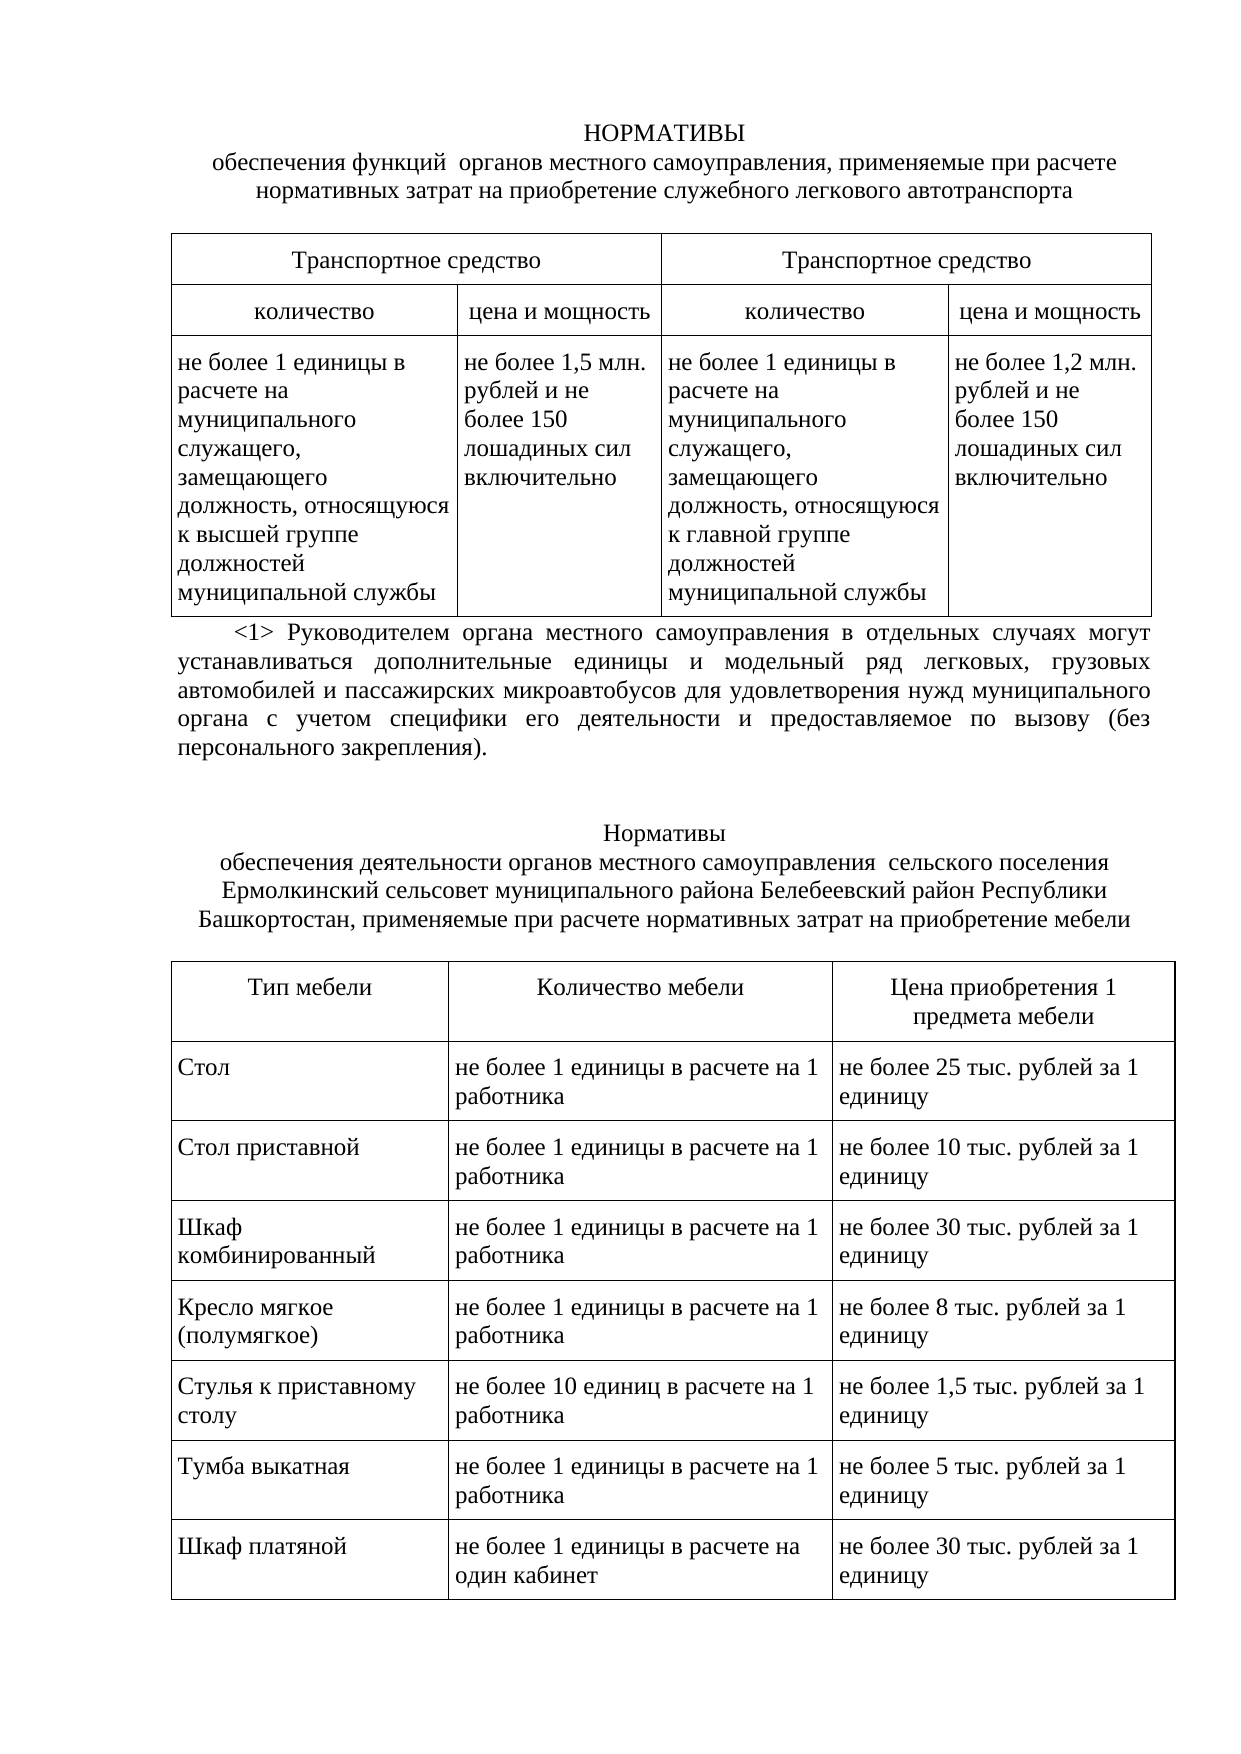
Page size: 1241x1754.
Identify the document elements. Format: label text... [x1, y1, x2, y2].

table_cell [449, 1441, 832, 1519]
table_cell не более 8 тыс. рублей за 1 единицу [833, 1281, 1174, 1360]
table_cell не более 1,2 млн. рублей и не более 150 лошадиных сил включительно [949, 336, 1151, 616]
table_cell не более 1 единицы в расчете на муниципального служащего, замещающего должность, относящуюся к высшей группе должностей муниципальной службы [172, 336, 457, 616]
text Нормативы [177, 818, 1152, 847]
table_header Цена приобретения 1 предмета мебели [833, 962, 1174, 1041]
table_cell не более 10 тыс. рублей за 1 единицу [833, 1121, 1174, 1200]
table_cell Стулья к приставному столу [172, 1361, 448, 1439]
table_header Транспортное средство [172, 234, 661, 284]
table_cell не более 5 тыс. рублей за 1 единицу [833, 1441, 1174, 1519]
table_cell не более 1,5 млн. рублей и не более 150 лошадиных сил включительно [458, 336, 661, 616]
text обеспечения деятельности органов местного самоуправления сельского поселения Ермолкинский сельсовет муниципального района Белебеевский район Республики Башкортостан, применяемые при расчете нормативных затрат на приобретение мебели [177, 847, 1152, 933]
table_header Транспортное средство [662, 234, 1151, 284]
table_cell не более 10 единиц в расчете на 1 работника [449, 1361, 832, 1439]
table_cell количество [172, 285, 457, 335]
table_cell Тумба выкатная [172, 1441, 448, 1519]
table_cell не более 1 единицы в расчете на 1 работника [449, 1042, 832, 1120]
table_cell не более 1 единицы в расчете на муниципального служащего, замещающего должность, относящуюся к главной группе должностей муниципальной службы [662, 336, 948, 616]
table_cell не более 1 единицы в расчете на 1 работника [449, 1201, 832, 1280]
table_cell Шкаф комбинированный [172, 1201, 448, 1280]
table_cell цена и мощность [949, 285, 1151, 335]
table_header Тип мебели [172, 962, 448, 1041]
table_cell не более 1 единицы в расчете на 1 работника [449, 1281, 832, 1360]
text НОРМАТИВЫ [177, 118, 1152, 147]
text <1> Руководителем органа местного самоуправления в отдельных случаях могут устанавливаться дополнительные единицы и модельный ряд легковых, грузовых автомобилей и пассажирских микроавтобусов для удовлетворения нужд муниципального органа с учетом специфики его деятельности и предоставляемое по вызову (без персонального закрепления). [177, 617, 1152, 761]
table_cell не более 25 тыс. рублей за 1 единицу [833, 1042, 1174, 1120]
table_cell не более 30 тыс. рублей за 1 единицу [833, 1201, 1174, 1280]
table_cell не более 1 единицы в расчете на один кабинет [449, 1520, 832, 1599]
table_cell Стол [172, 1042, 448, 1120]
table_cell количество [662, 285, 948, 335]
table_cell Шкаф платяной [172, 1520, 448, 1599]
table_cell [833, 1520, 1174, 1599]
table_cell Кресло мягкое (полумягкое) [172, 1281, 448, 1360]
table_cell не более 1 единицы в расчете на 1 работника [449, 1121, 832, 1200]
table_cell цена и мощность [458, 285, 661, 335]
table_cell не более 1,5 тыс. рублей за 1 единицу [833, 1361, 1174, 1439]
text обеспечения функций органов местного самоуправления, применяемые при расчете нормативных затрат на приобретение служебного легкового автотранспорта [177, 147, 1152, 204]
table_cell Стол приставной [172, 1121, 448, 1200]
table_header Количество мебели [449, 962, 832, 1041]
